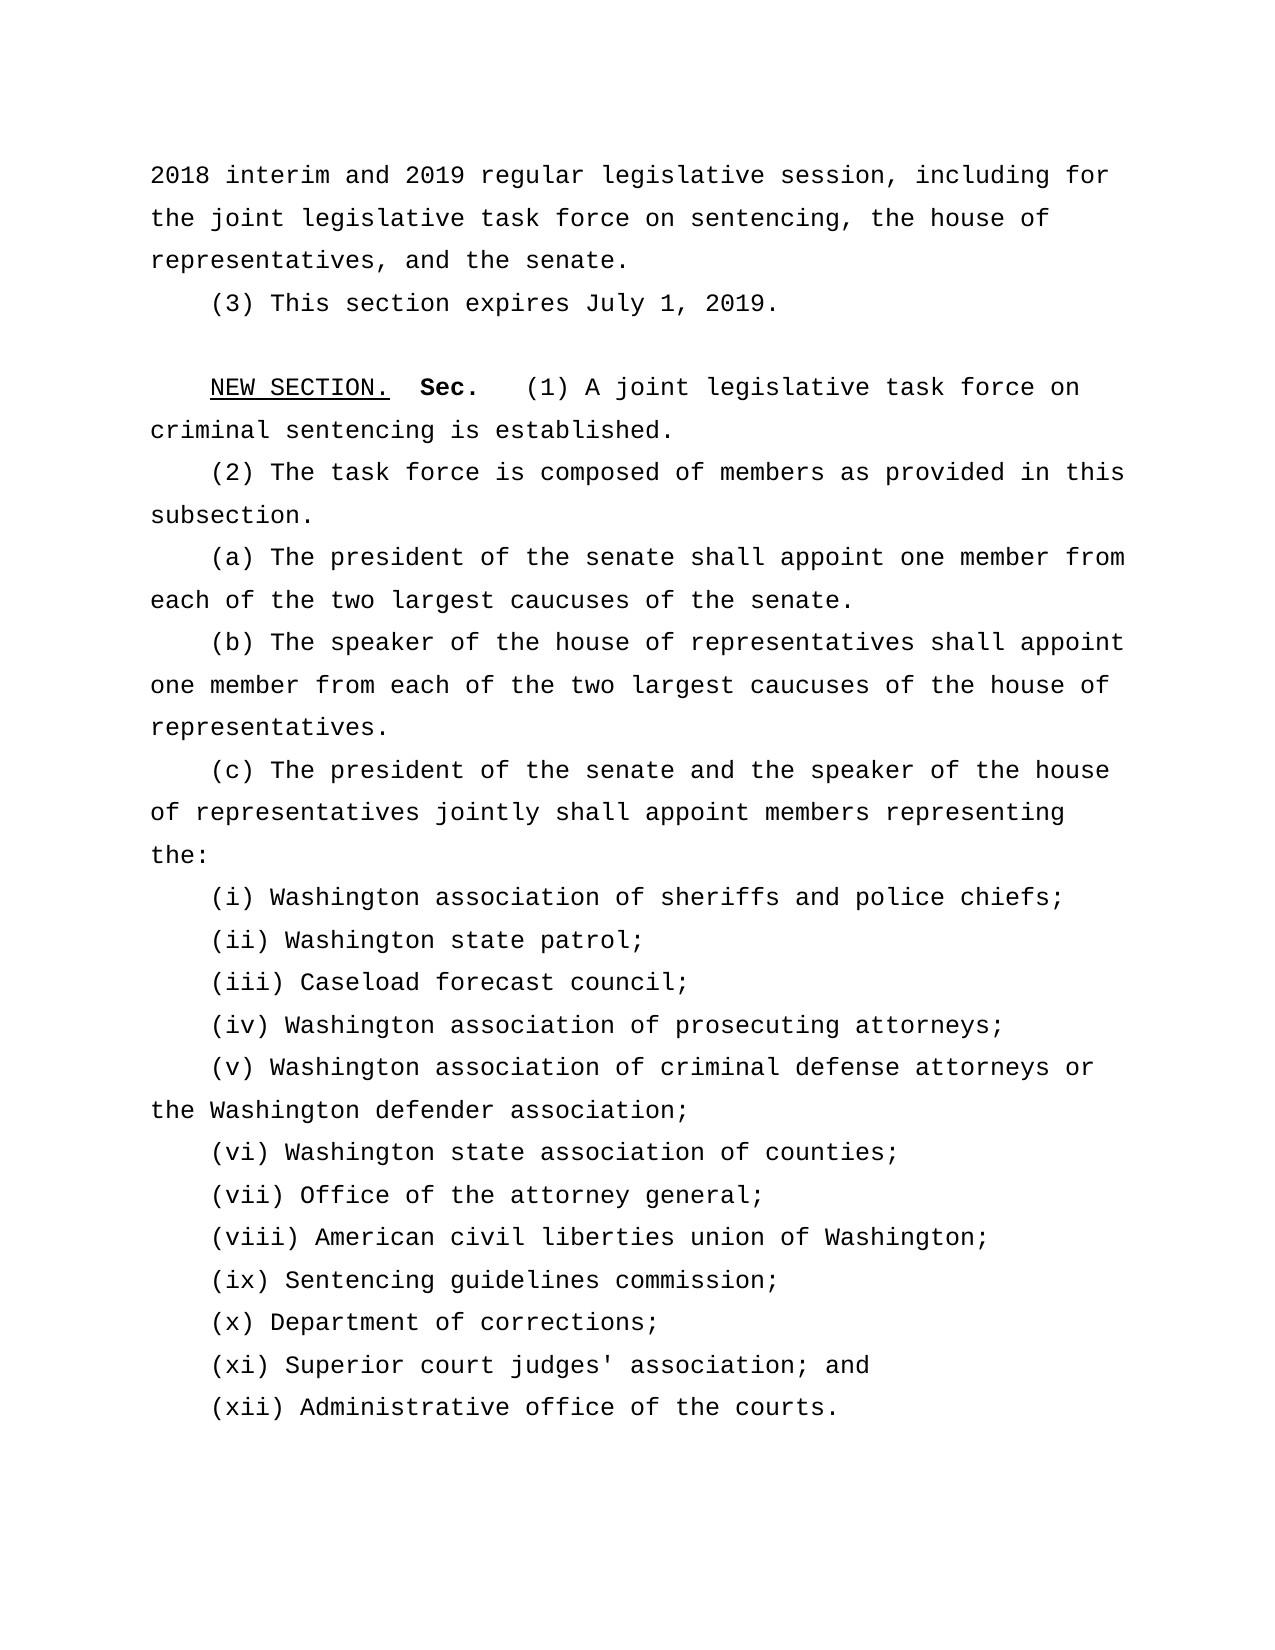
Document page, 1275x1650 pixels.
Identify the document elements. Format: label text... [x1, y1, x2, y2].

text (vi) Washington state association of counties; [150, 1127, 1125, 1169]
text (c) The president of the senate and the speaker of the house of representatives jointly shall appoint members representing the: [150, 744, 1125, 872]
text (vii) Office of the attorney general; [150, 1169, 1125, 1212]
text (xi) Superior court judges' association; and [150, 1339, 1125, 1382]
text (2) The task force is composed of members as provided in this subsection. [150, 447, 1125, 532]
text (b) The speaker of the house of representatives shall appoint one member from each of the two largest caucuses of the house of representatives. [150, 617, 1125, 744]
text (xii) Administrative office of the courts. [150, 1382, 1125, 1424]
text (iii) Caseload forecast council; [150, 957, 1125, 999]
text (3) This section expires July 1, 2019. [150, 277, 1125, 320]
text (x) Department of corrections; [150, 1297, 1125, 1339]
text NEW SECTION. Sec. (1) A joint legislative task force on criminal sentencing is established. [150, 362, 1125, 447]
text (ii) Washington state patrol; [150, 914, 1125, 957]
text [150, 150, 1125, 277]
text (v) Washington association of criminal defense attorneys or the Washington defender association; [150, 1042, 1125, 1127]
text (ix) Sentencing guidelines commission; [150, 1254, 1125, 1297]
text (a) The president of the senate shall appoint one member from each of the two largest caucuses of the senate. [150, 532, 1125, 617]
text (viii) American civil liberties union of Washington; [150, 1212, 1125, 1254]
text (i) Washington association of sheriffs and police chiefs; [150, 872, 1125, 914]
text (iv) Washington association of prosecuting attorneys; [150, 999, 1125, 1042]
